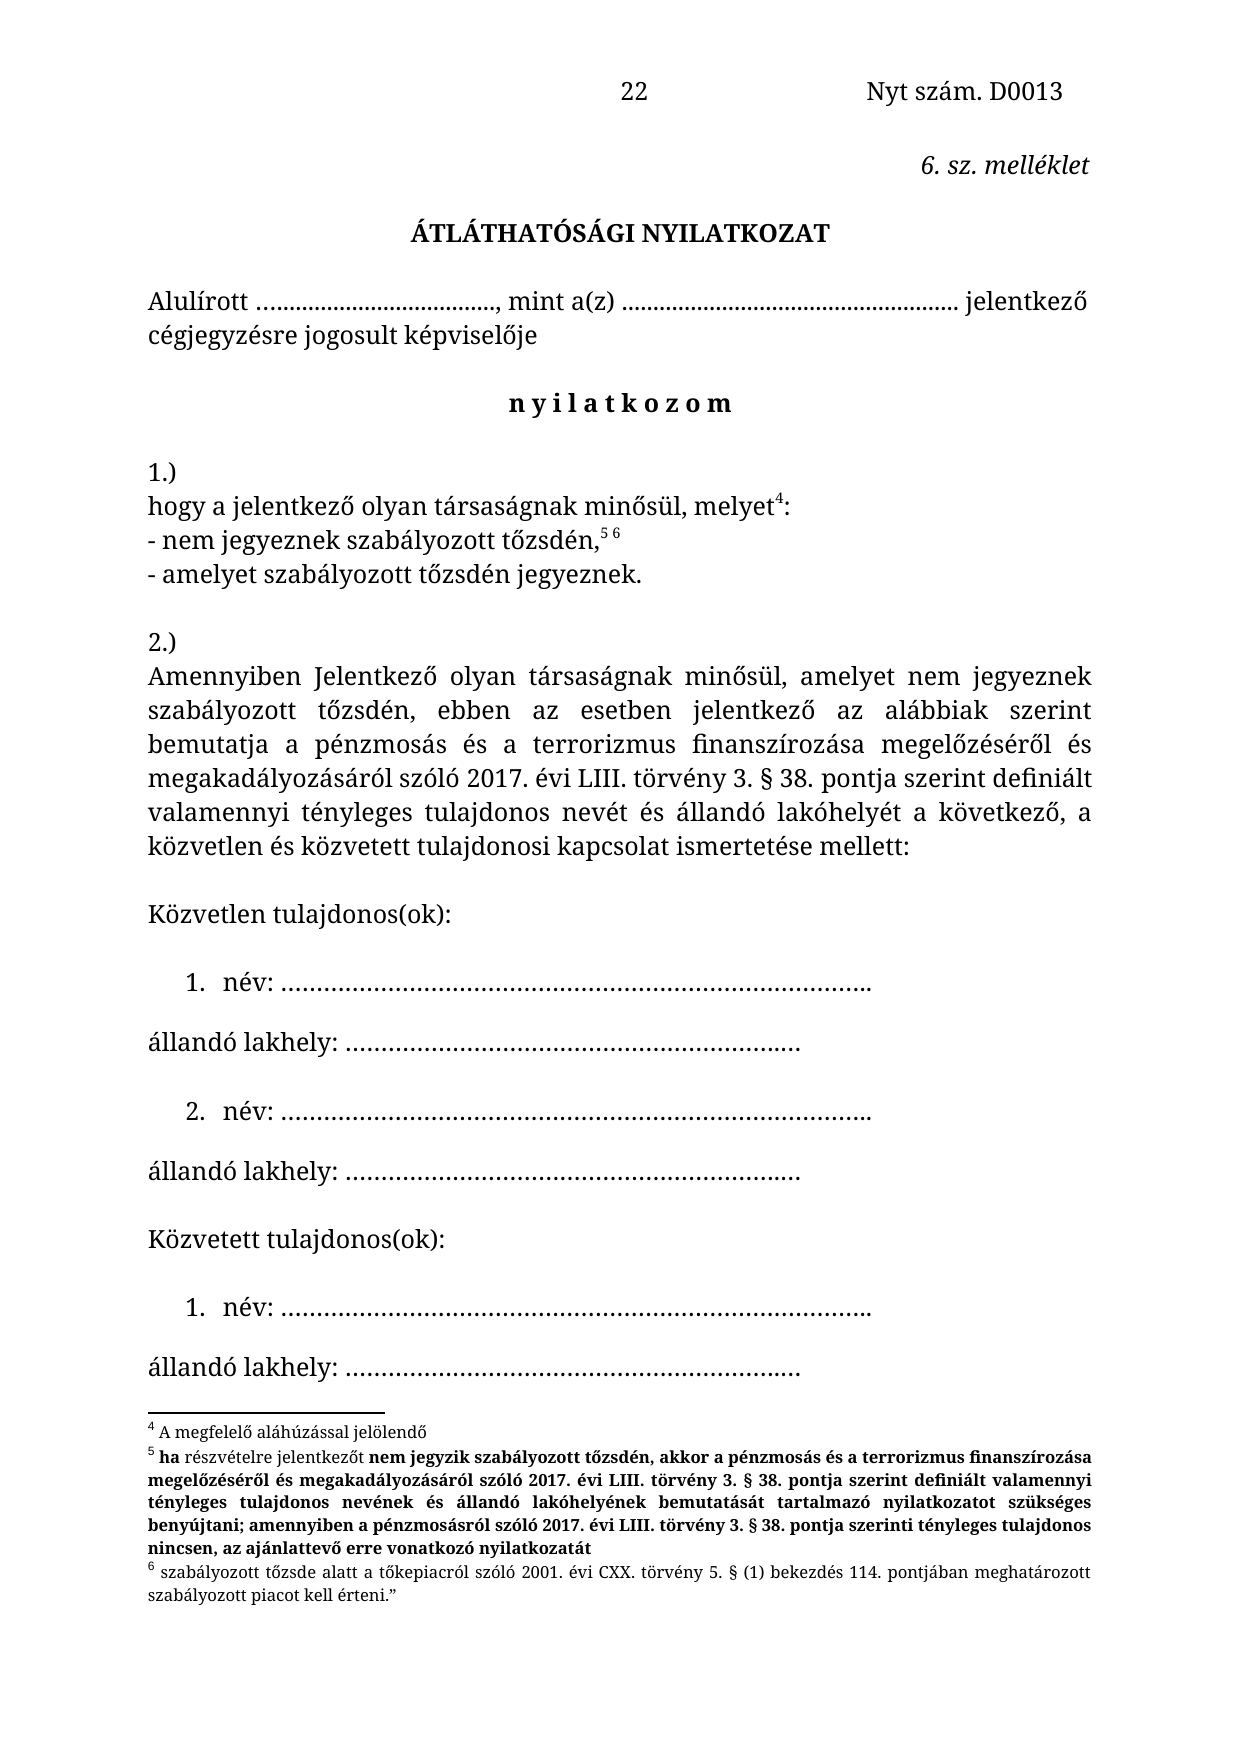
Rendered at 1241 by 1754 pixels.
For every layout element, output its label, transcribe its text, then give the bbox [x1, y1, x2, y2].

list név: ……………………………………………………………………….. [185, 1289, 1093, 1323]
text állandó lakhely: …………………………………………………….… [148, 1153, 1093, 1187]
list név: ……………………………………………………………………….. [185, 965, 1093, 999]
text Közvetlen tulajdonos(ok): [148, 897, 1093, 931]
text Amennyiben Jelentkező olyan társaságnak minősül, amelyet nem jegyeznek szabályozott tőzsdén, ebben az esetben jelentkező az alábbiak szerint bemutatja a pénzmosás és a terrorizmus finanszírozása megelőzéséről és megakadályozásáról szóló 2017. évi LIII. törvény 3. § 38. pontja szerint definiált valamennyi tényleges tulajdonos nevét és állandó lakóhelyét a következő, a közvetlen és közvetett tulajdonosi kapcsolat ismertetése mellett: [148, 658, 1093, 863]
text állandó lakhely: …………………………………………………….… [148, 1349, 1093, 1383]
text 1.) [148, 454, 1093, 488]
text ÁTLÁTHATÓSÁGI NYILATKOZAT [148, 216, 1093, 250]
text - amelyet szabályozott tőzsdén jegyeznek. [148, 556, 1093, 590]
text 2.) [148, 624, 1093, 658]
list név: ……………………………………………………………………….. [185, 1093, 1093, 1127]
text n y i l a t k o z o m [148, 386, 1093, 420]
text Közvetett tulajdonos(ok): [148, 1221, 1093, 1255]
text Alulírott …..................................., mint a(z) ...................................................... jelentkező cégjegyzésre jogosult képviselője [148, 284, 1093, 352]
text 6. sz. melléklet [148, 148, 1093, 182]
text állandó lakhely: …………………………………………………….… [148, 1025, 1093, 1059]
text - nem jegyeznek szabályozott tőzsdén, [148, 522, 1093, 556]
text hogy a jelentkező olyan társaságnak minősül, melyet: [148, 488, 1093, 522]
